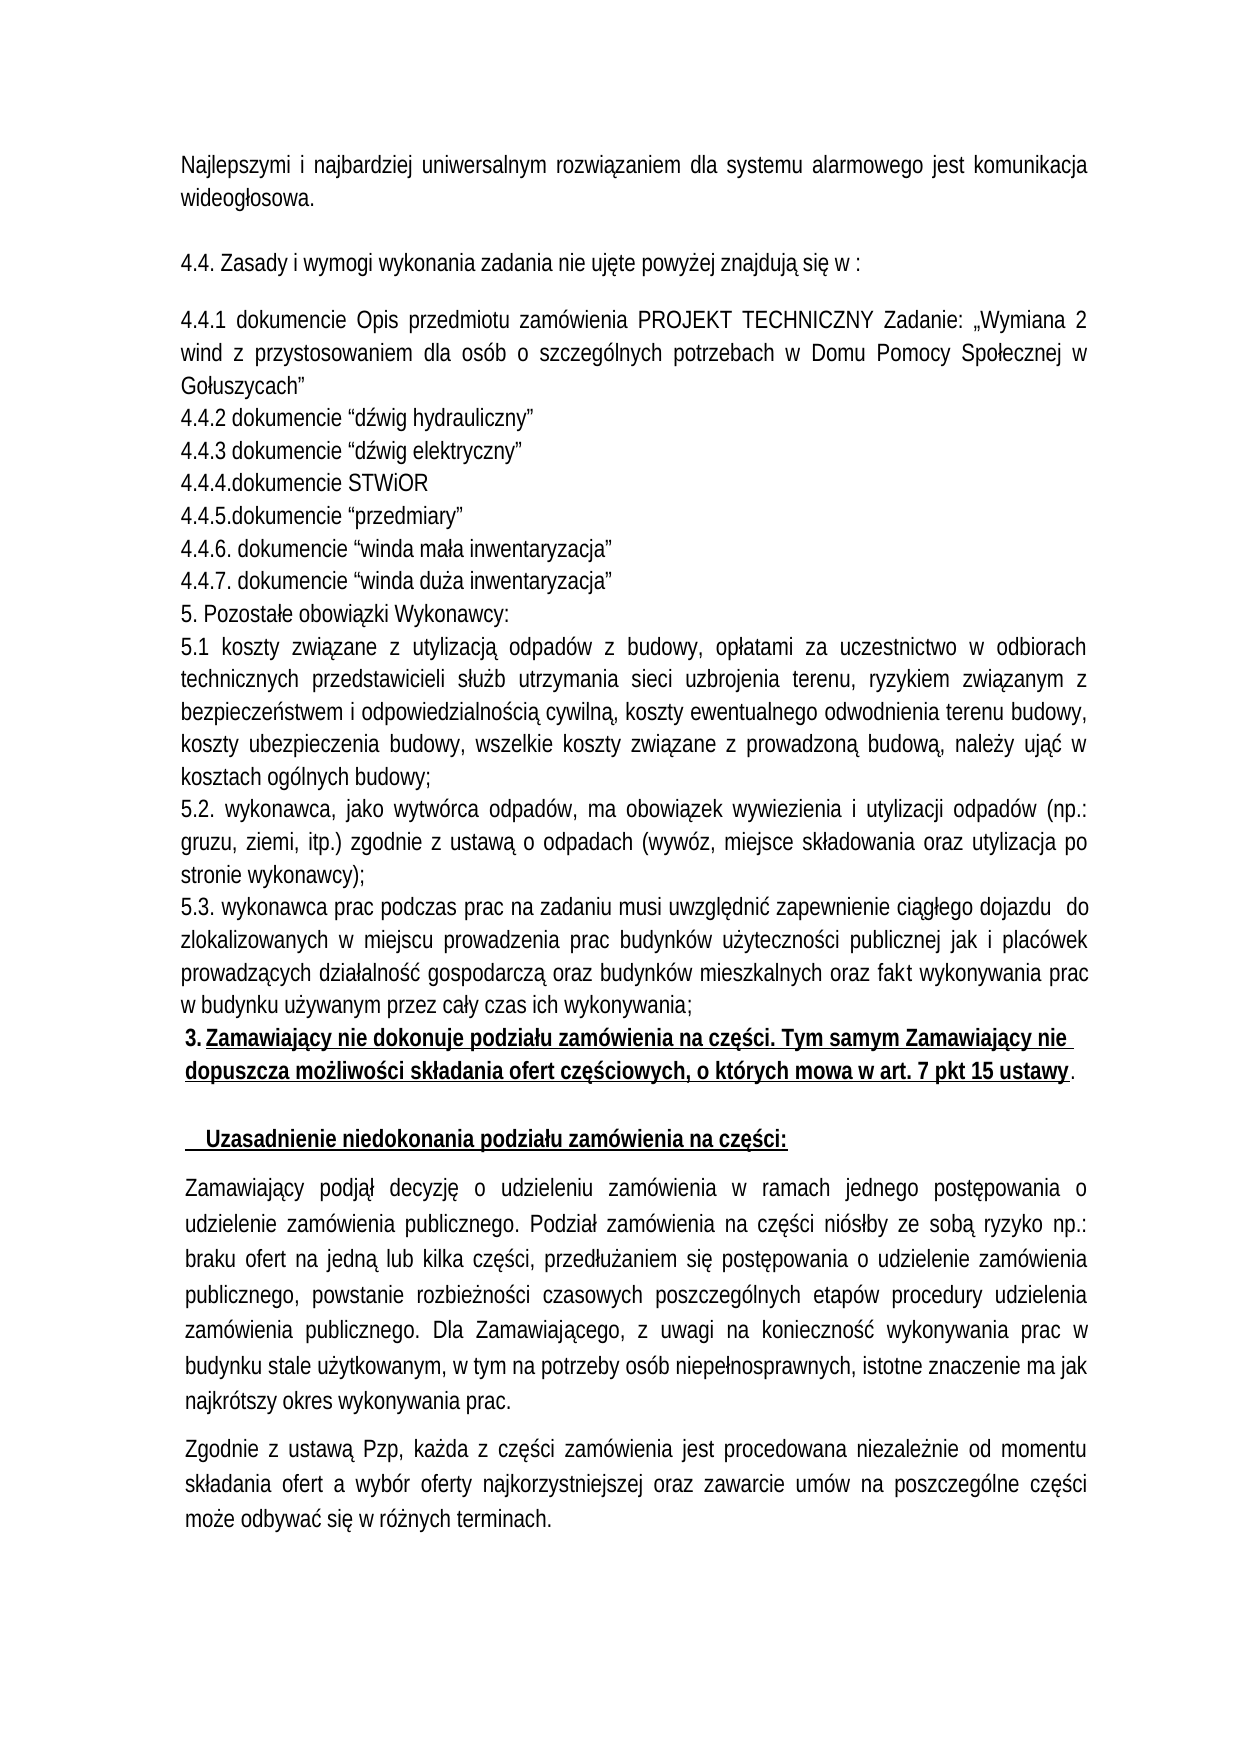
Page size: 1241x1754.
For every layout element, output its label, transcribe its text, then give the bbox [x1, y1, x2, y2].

text 4.4.2 dokumencie “dźwig hydrauliczny” [181, 403, 1089, 432]
list Uzasadnienie niedokonania podziału zamówienia na części: [185, 1124, 1089, 1153]
list 3. Zamawiający nie dokonuje podziału zamówienia na części. Tym samym Zamawiający nie dopuszcza możliwości składania ofert częściowych, o których mowa w art. 7 pkt 15 ustawy. [131, 1023, 1089, 1085]
text Najlepszymi i najbardziej uniwersalnym rozwiązaniem dla systemu alarmowego jest komunikacja wideogłosowa. [181, 150, 1089, 211]
text 5. Pozostałe obowiązki Wykonawcy: [181, 599, 1089, 627]
text 5.1 koszty związane z utylizacją odpadów z budowy, opłatami za uczestnictwo w odbiorach technicznych przedstawicieli służb utrzymania sieci uzbrojenia terenu, ryzykiem związanym z bezpieczeństwem i odpowiedzialnością cywilną, koszty ewentualnego odwodnienia terenu budowy, koszty ubezpieczenia budowy, wszelkie koszty związane z prowadzoną budową, należy ująć w kosztach ogólnych budowy; [181, 631, 1089, 791]
text 4.4.5.dokumencie “przedmiary” [181, 501, 1089, 530]
text Zgodnie z ustawą Pzp, każda z części zamówienia jest procedowana niezależnie od momentu składania ofert a wybór oferty najkorzystniejszej oraz zawarcie umów na poszczególne części może odbywać się w różnych terminach. [185, 1434, 1089, 1533]
text 4.4.3 dokumencie “dźwig elektryczny” [181, 436, 1089, 464]
text 5.2. wykonawca, jako wytwórca odpadów, ma obowiązek wywiezienia i utylizacji odpadów (np.: gruzu, ziemi, itp.) zgodnie z ustawą o odpadach (wywóz, miejsce składowania oraz utylizacja po stronie wykonawcy); [181, 794, 1089, 888]
text 4.4.7. dokumencie “winda duża inwentaryzacja” [181, 566, 1089, 595]
text 4.4.6. dokumencie “winda mała inwentaryzacja” [181, 534, 1089, 562]
text 5.3. wykonawca prac podczas prac na zadaniu musi uwzględnić zapewnienie ciągłego dojazdu do zlokalizowanych w miejscu prowadzenia prac budynków użyteczności publicznej jak i placówek prowadzących działalność gospodarczą oraz budynków mieszkalnych oraz fakt wykonywania prac w budynku używanym przez cały czas ich wykonywania; [181, 892, 1089, 1019]
text Zamawiający podjął decyzję o udzieleniu zamówienia w ramach jednego postępowania o udzielenie zamówienia publicznego. Podział zamówienia na części niósłby ze sobą ryzyko np.: braku ofert na jedną lub kilka części, przedłużaniem się postępowania o udzielenie zamówienia publicznego, powstanie rozbieżności czasowych poszczególnych etapów procedury udzielenia zamówienia publicznego. Dla Zamawiającego, z uwagi na konieczność wykonywania prac w budynku stale użytkowanym, w tym na potrzeby osób niepełnosprawnych, istotne znaczenie ma jak najkrótszy okres wykonywania prac. [185, 1173, 1089, 1415]
text 4.4. Zasady i wymogi wykonania zadania nie ujęte powyżej znajdują się w : [181, 248, 1089, 276]
text 4.4.4.dokumencie STWiOR [181, 468, 1089, 497]
text 4.4.1 dokumencie Opis przedmiotu zamówienia PROJEKT TECHNICZNY Zadanie: „Wymiana 2 wind z przystosowaniem dla osób o szczególnych potrzebach w Domu Pomocy Społecznej w Gołuszycach” [181, 305, 1089, 399]
